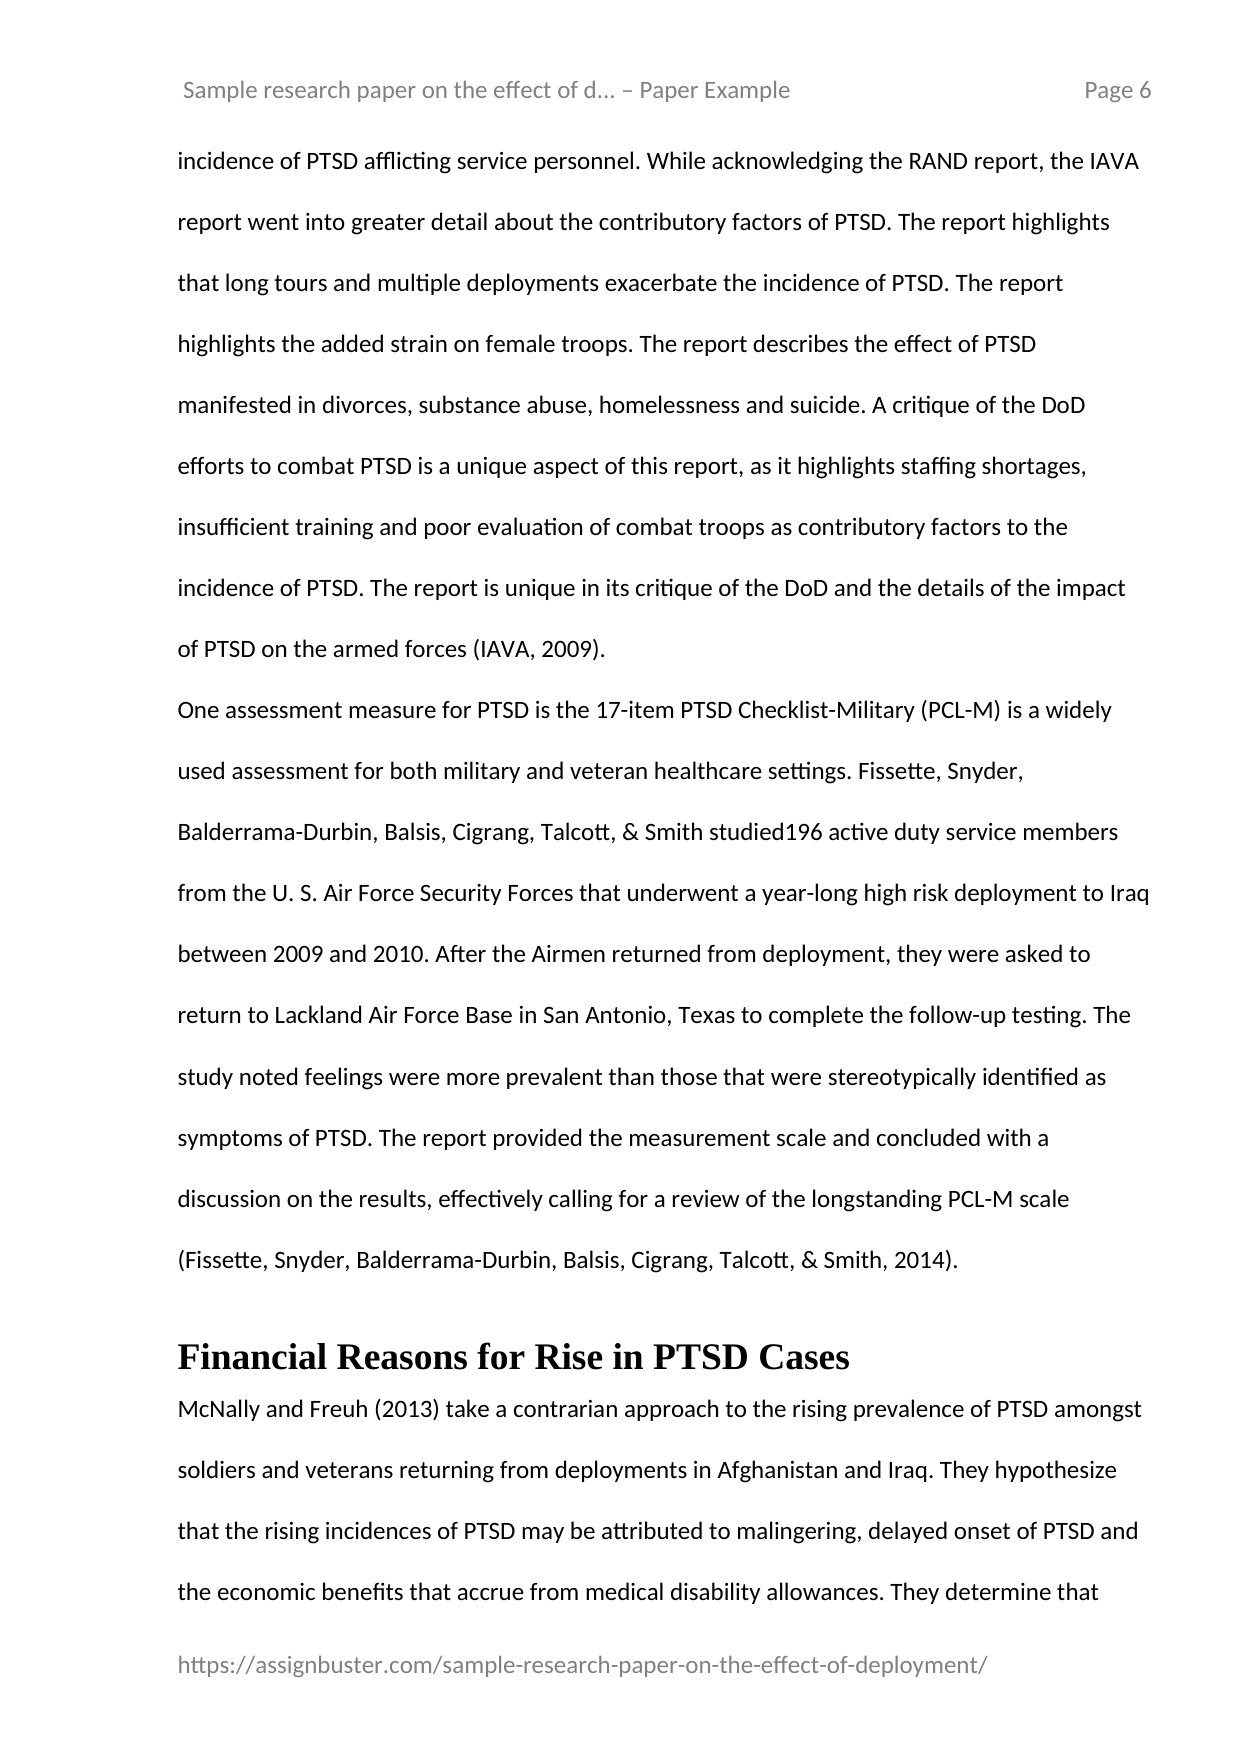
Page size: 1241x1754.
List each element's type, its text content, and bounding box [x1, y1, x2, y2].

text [177, 145, 1152, 1274]
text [177, 1393, 1152, 1607]
subtitle Financial Reasons for Rise in PTSD Cases [177, 1334, 1152, 1377]
